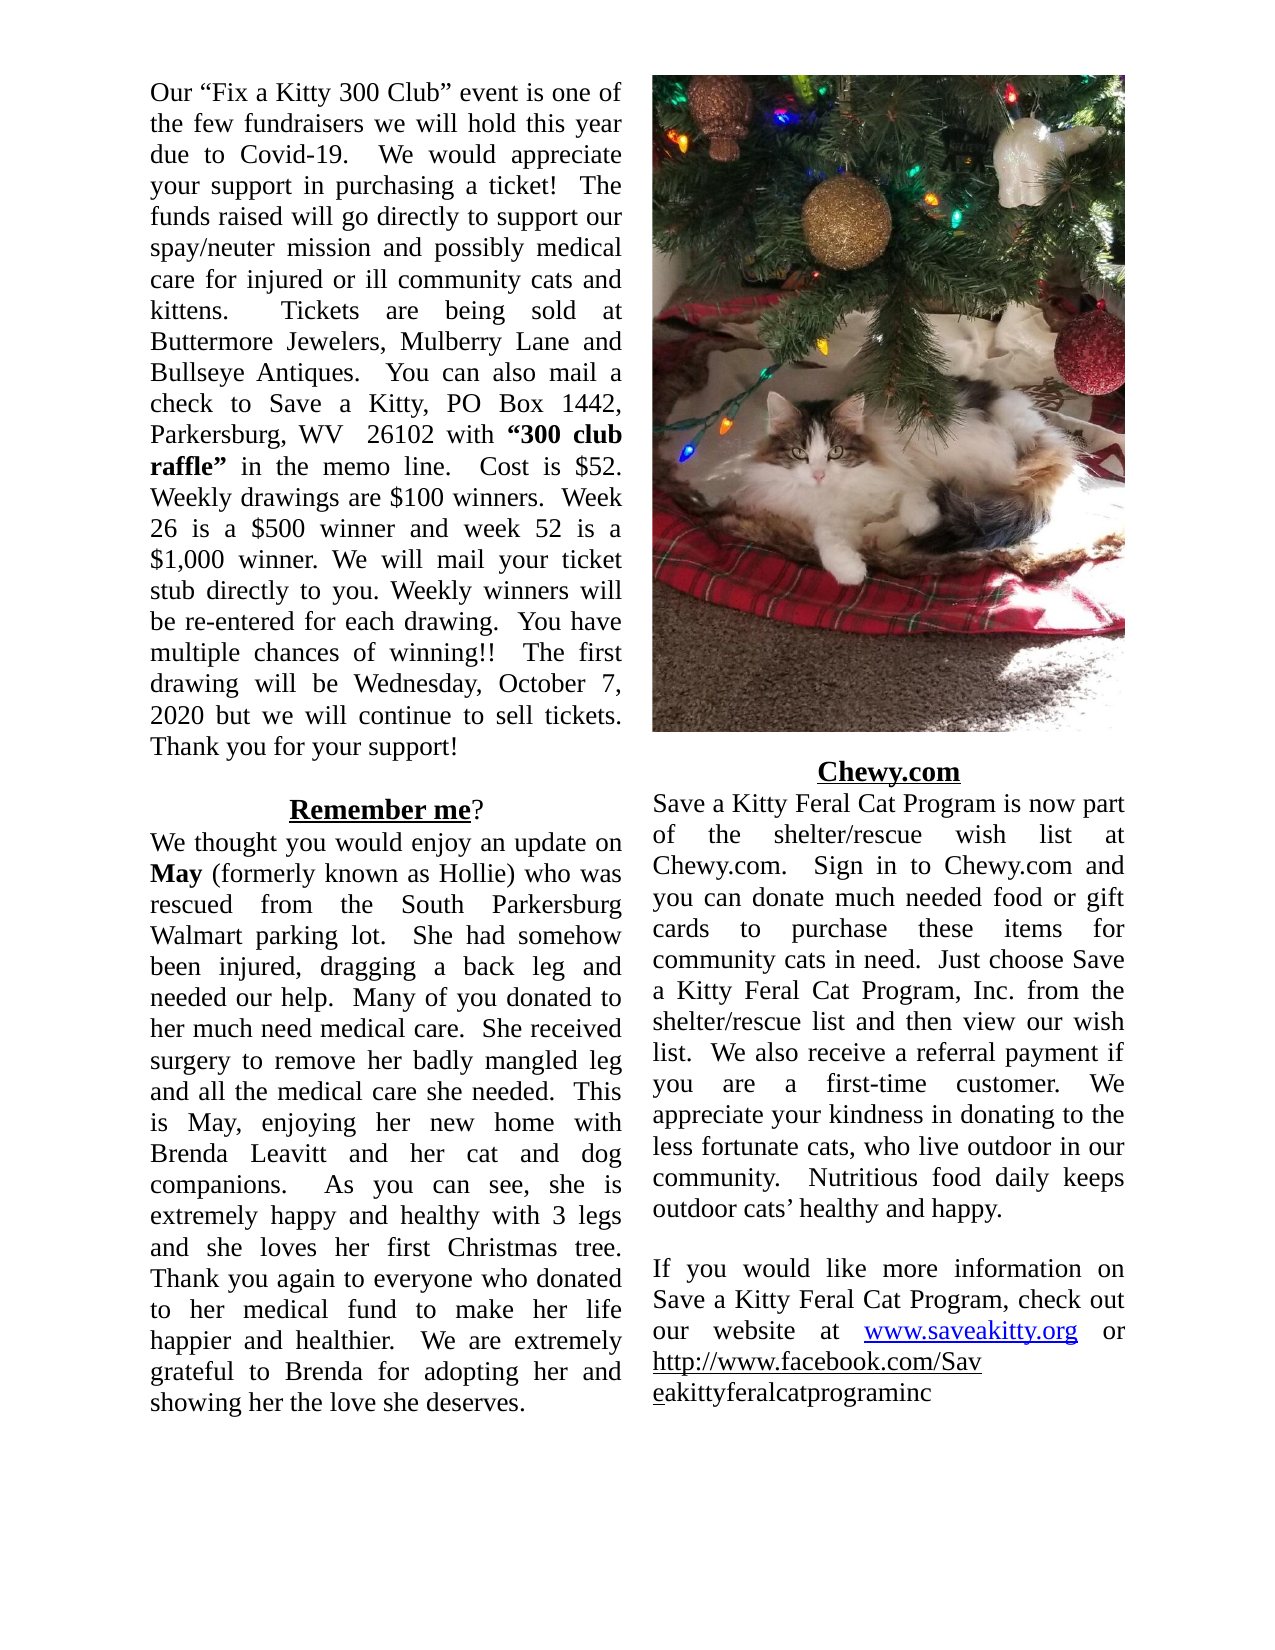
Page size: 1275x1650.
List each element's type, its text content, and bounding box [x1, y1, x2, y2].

text If you would like more information on Save a Kitty Feral Cat Program, check out our website at www.saveakitty.org or http://www.facebook.com/Saveakittyferalcatprograminc [652, 1252, 1125, 1408]
text Save a Kitty Feral Cat Program is now part of the shelter/rescue wish list at Chewy.com. Sign in to Chewy.com and you can donate much needed food or gift cards to purchase these items for community cats in need. Just choose Save a Kitty Feral Cat Program, Inc. from the shelter/rescue list and then view our wish list. We also receive a referral payment if you are a first-time customer. We appreciate your kindness in donating to the less fortunate cats, who live outdoor in our community. Nutritious food daily keeps outdoor cats’ healthy and happy. [652, 787, 1125, 1223]
text Chewy.com [652, 754, 1125, 787]
text Remember me? [150, 792, 623, 826]
text We thought you would enjoy an update on May (formerly known as Hollie) who was rescued from the South Parkersburg Walmart parking lot. She had somehow been injured, dragging a back leg and needed our help. Many of you donated to her much need medical care. She received surgery to remove her badly mangled leg and all the medical care she needed. This is May, enjoying her new home with Brenda Leavitt and her cat and dog companions. As you can see, she is extremely happy and healthy with 3 legs and she loves her first Christmas tree. Thank you again to everyone who donated to her medical fund to make her life happier and healthier. We are extremely grateful to Brenda for adopting her and showing her the love she deserves. [150, 826, 623, 1417]
text Our “Fix a Kitty 300 Club” event is one of the few fundraisers we will hold this year due to Covid-19. We would appreciate your support in purchasing a ticket! The funds raised will go directly to support our spay/neuter mission and possibly medical care for injured or ill community cats and kittens. Tickets are being sold at Buttermore Jewelers, Mulberry Lane and Bullseye Antiques. You can also mail a check to Save a Kitty, PO Box 1442, Parkersburg, WV 26102 with “300 club raffle” in the memo line. Cost is $52. Weekly drawings are $100 winners. Week 26 is a $500 winner and week 52 is a $1,000 winner. We will mail your ticket stub directly to you. Weekly winners will be re-entered for each drawing. You have multiple chances of winning!! The first drawing will be Wednesday, October 7, 2020 but we will continue to sell tickets. Thank you for your support! [150, 76, 623, 761]
picture [652, 75, 1125, 732]
